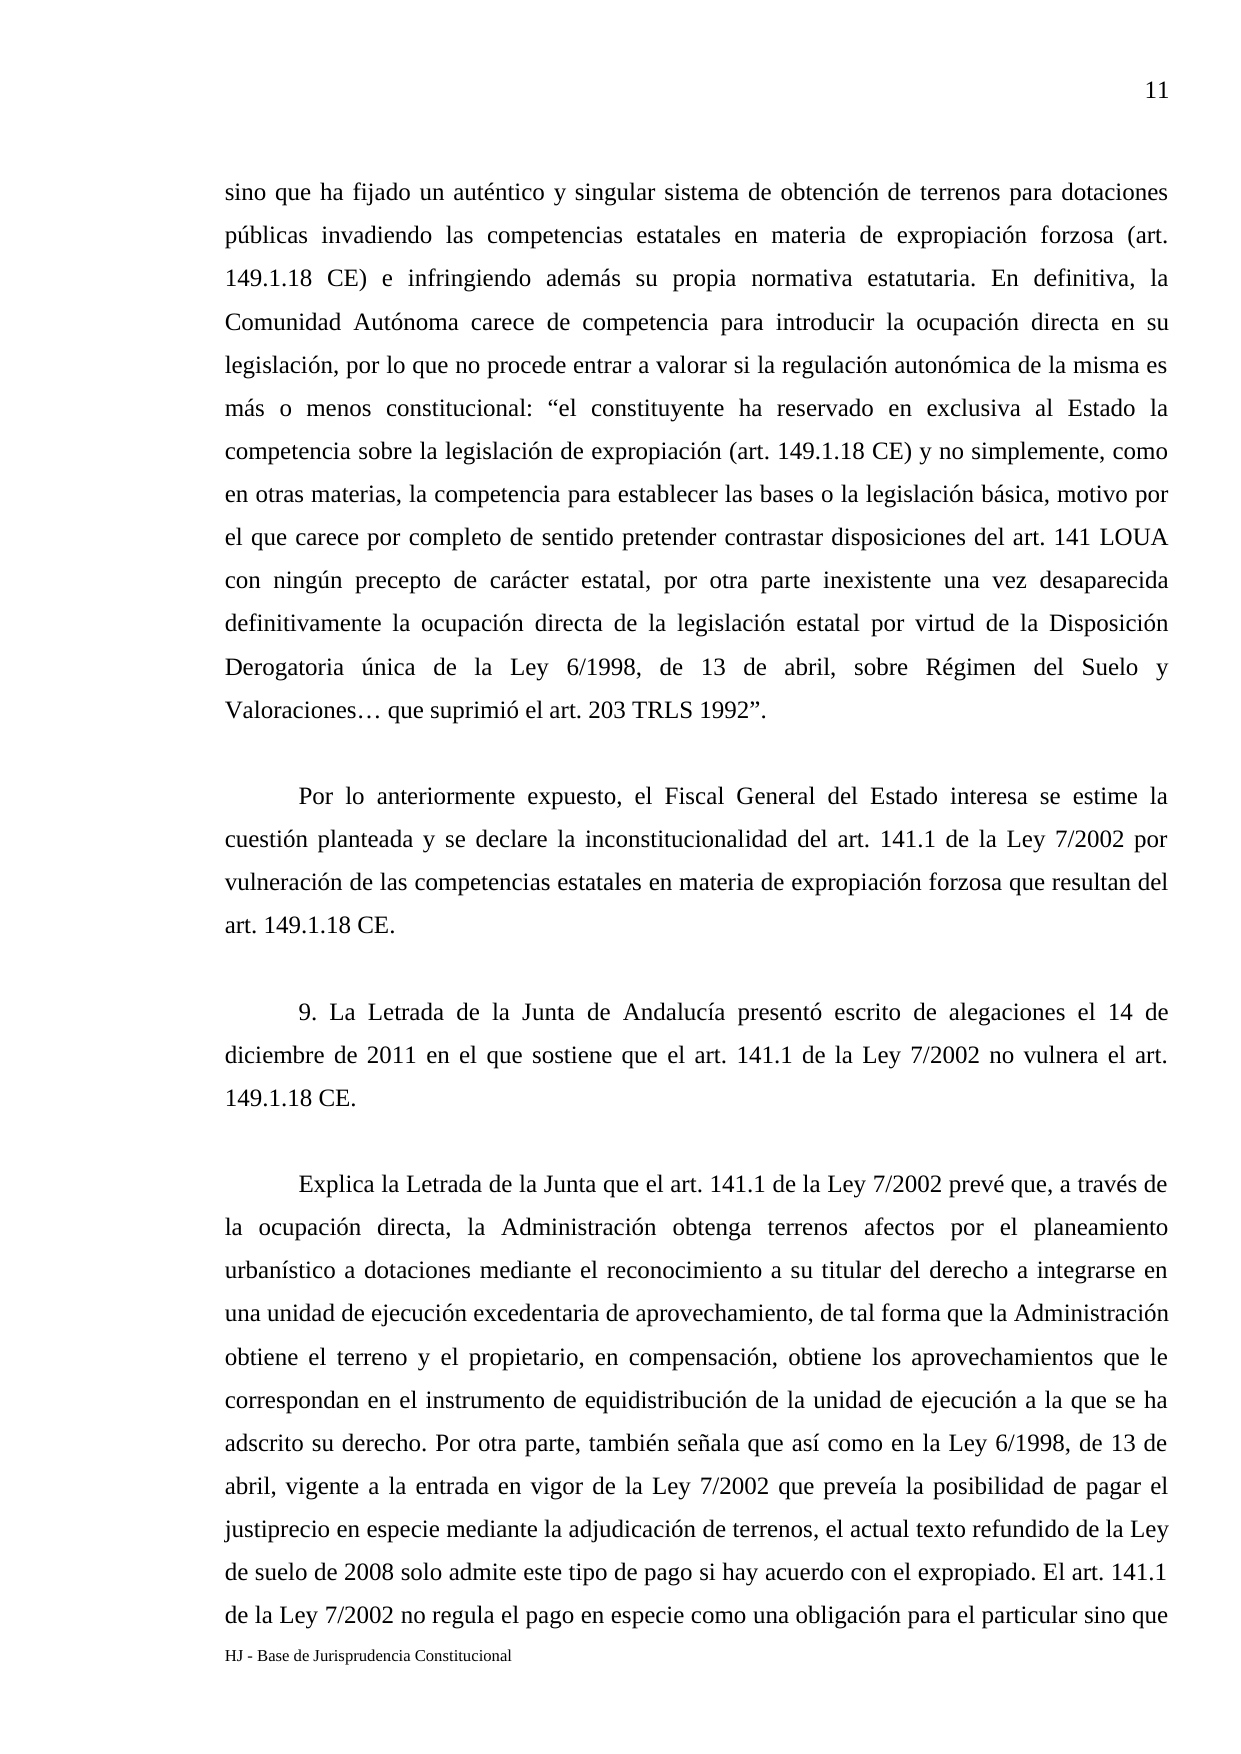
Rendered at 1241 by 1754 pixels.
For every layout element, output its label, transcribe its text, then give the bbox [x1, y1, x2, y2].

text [224, 1169, 1169, 1629]
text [224, 177, 1169, 723]
text Por lo anteriormente expuesto, el Fiscal General del Estado interesa se estime la cuestión planteada y se declare la inconstitucionalidad del art. 141.1 de la Ley 7/2002 por vulneración de las competencias estatales en materia de expropiación forzosa que resultan del art. 149.1.18 CE. [224, 781, 1169, 939]
text 9. La Letrada de la Junta de Andalucía presentó escrito de alegaciones el 14 de diciembre de 2011 en el que sostiene que el art. 141.1 de la Ley 7/2002 no vulnera el art. 149.1.18 CE. [224, 997, 1169, 1112]
